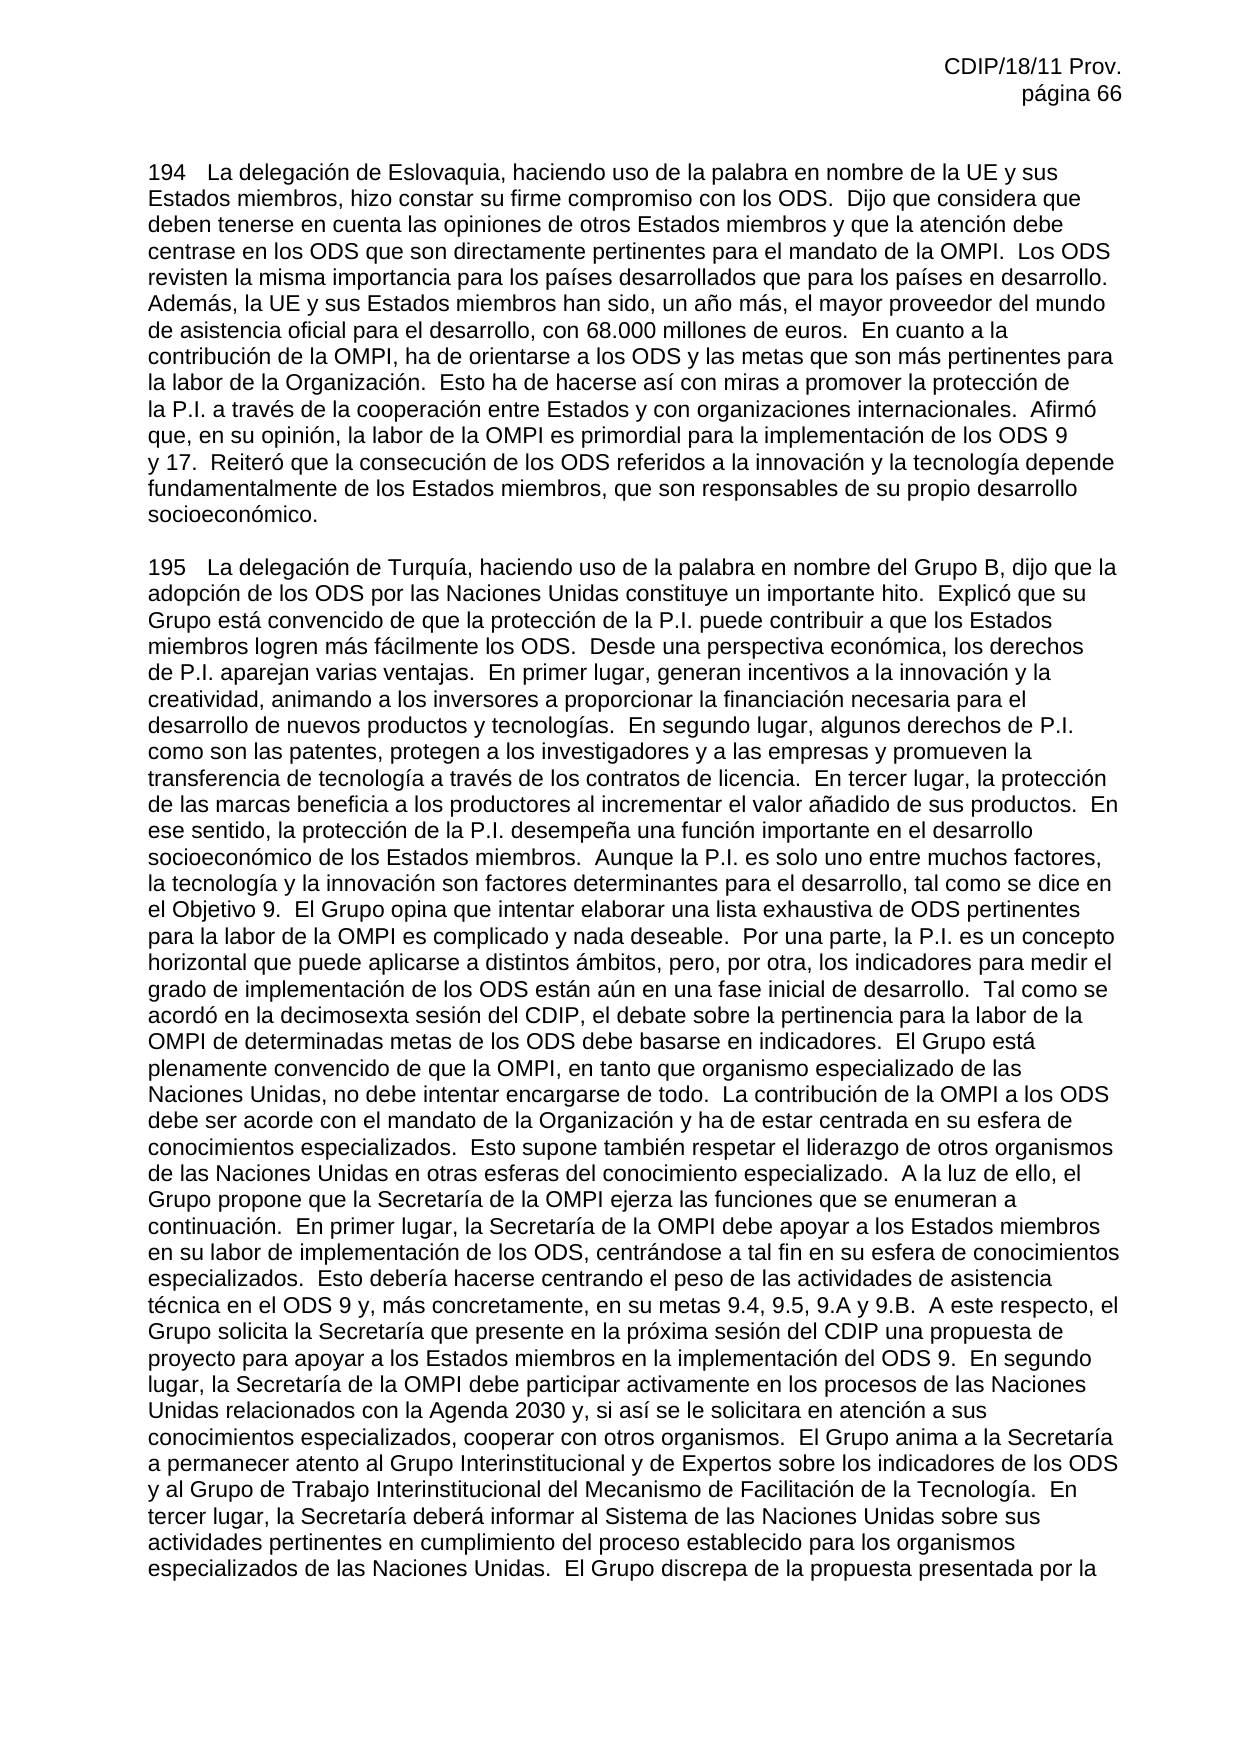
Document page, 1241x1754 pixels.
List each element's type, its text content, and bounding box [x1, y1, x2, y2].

text La delegación de Eslovaquia, haciendo uso de la palabra en nombre de la UE y sus Estados miembros, hizo constar su firme compromiso con los ODS. Dijo que considera que deben tenerse en cuenta las opiniones de otros Estados miembros y que la atención debe centrase en los ODS que son directamente pertinentes para el mandato de la OMPI. Los ODS revisten la misma importancia para los países desarrollados que para los países en desarrollo. Además, la UE y sus Estados miembros han sido, un año más, el mayor proveedor del mundo de asistencia oficial para el desarrollo, con 68.000 millones de euros. En cuanto a la contribución de la OMPI, ha de orientarse a los ODS y las metas que son más pertinentes para la labor de la Organización. Esto ha de hacerse así con miras a promover la protección de la P.I. a través de la cooperación entre Estados y con organizaciones internacionales. Afirmó que, en su opinión, la labor de la OMPI es primordial para la implementación de los ODS 9 y 17. Reiteró que la consecución de los ODS referidos a la innovación y la tecnología depende fundamentalmente de los Estados miembros, que son responsables de su propio desarrollo socioeconómico. [148, 158, 1122, 527]
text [148, 554, 1122, 1582]
